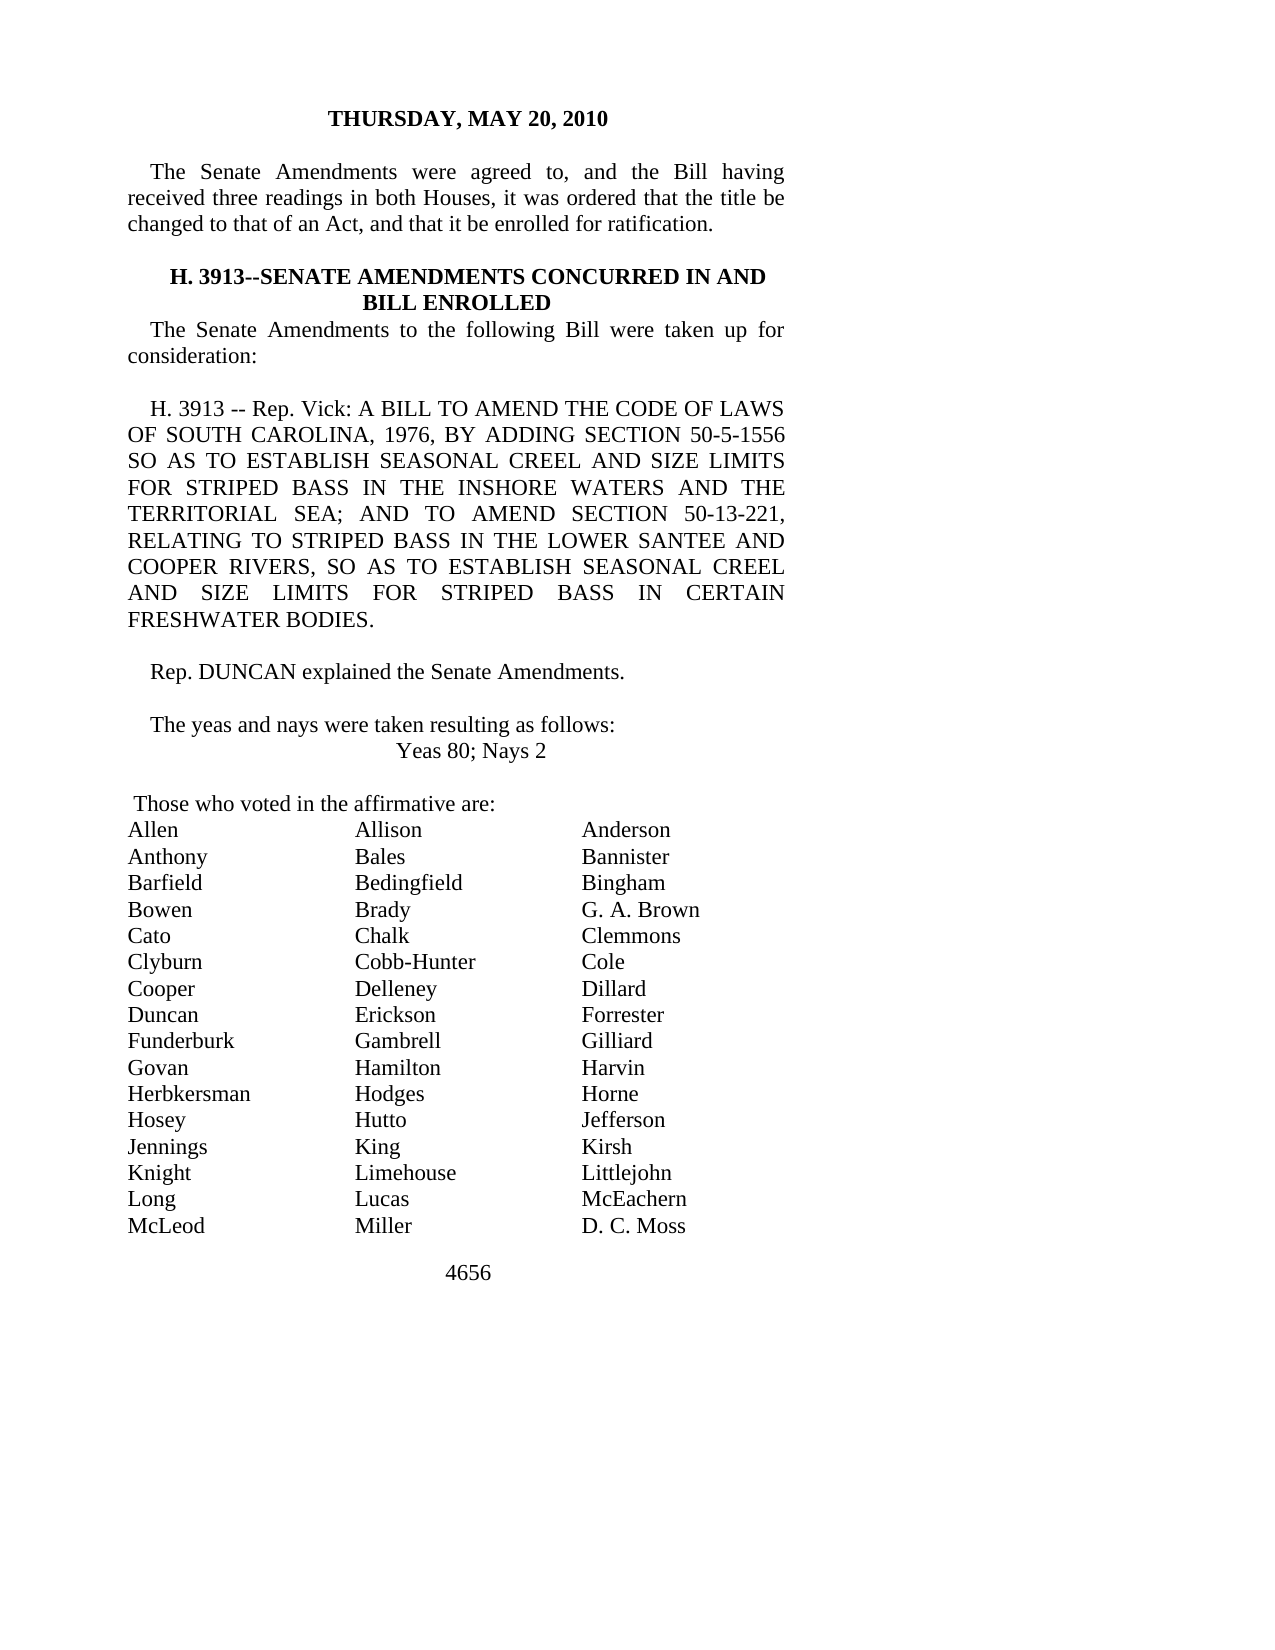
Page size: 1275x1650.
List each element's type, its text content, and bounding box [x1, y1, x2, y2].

text Rep. DUNCAN explained the Senate Amendments. [127, 658, 786, 685]
table_cell Bingham [570, 869, 797, 896]
text H. 3913 -- Rep. Vick: A BILL TO AMEND THE CODE OF LAWS OF SOUTH CAROLINA, 1976, BY ADDING SECTION 50-5-1556 SO AS TO ESTABLISH SEASONAL CREEL AND SIZE LIMITS FOR STRIPED BASS IN THE INSHORE WATERS AND THE TERRITORIAL SEA; AND TO AMEND SECTION 50-13-221, RELATING TO STRIPED BASS IN THE LOWER SANTEE AND COOPER RIVERS, SO AS TO ESTABLISH SEASONAL CREEL AND SIZE LIMITS FOR STRIPED BASS IN CERTAIN FRESHWATER BODIES. [127, 395, 786, 632]
text The Senate Amendments to the following Bill were taken up for consideration: [127, 316, 786, 368]
table_cell Horne [570, 1080, 797, 1106]
text The Senate Amendments were agreed to, and the Bill having received three readings in both Houses, it was ordered that the title be changed to that of an Act, and that it be enrolled for ratification. [127, 158, 786, 237]
table_cell King [343, 1133, 570, 1159]
text The yeas and nays were taken resulting as follows: [127, 711, 786, 737]
table_cell Bowen [116, 896, 343, 922]
table_cell Bales [343, 843, 570, 869]
table_cell Limehouse [343, 1159, 570, 1186]
table_cell Hutto [343, 1106, 570, 1133]
table_header Anderson [570, 817, 797, 843]
text Those who voted in the affirmative are: [127, 790, 786, 817]
text Yeas 80; Nays 2 [127, 737, 786, 764]
table_cell Harvin [570, 1054, 797, 1080]
table_cell Forrester [570, 1001, 797, 1027]
table_cell Funderburk [116, 1028, 343, 1054]
table_header Allison [343, 817, 570, 843]
table_cell Long [116, 1186, 343, 1212]
table_cell Cooper [116, 975, 343, 1001]
table_cell Hamilton [343, 1054, 570, 1080]
table_cell McLeod [116, 1212, 343, 1238]
table_cell Jennings [116, 1133, 343, 1159]
table_cell Knight [116, 1159, 343, 1186]
table_cell Gambrell [343, 1028, 570, 1054]
table_cell Govan [116, 1054, 343, 1080]
table_cell Clemmons [570, 922, 797, 948]
table_cell Dillard [570, 975, 797, 1001]
table_cell Brady [343, 896, 570, 922]
table_cell Littlejohn [570, 1159, 797, 1186]
table_cell Erickson [343, 1001, 570, 1027]
table_cell Herbkersman [116, 1080, 343, 1106]
table_header Allen [116, 817, 343, 843]
text H. 3913--SENATE AMENDMENTS CONCURRED IN AND BILL ENROLLED [127, 263, 786, 316]
table_cell Lucas [343, 1186, 570, 1212]
table_cell Miller [343, 1212, 570, 1238]
table_cell Kirsh [570, 1133, 797, 1159]
table_cell Cato [116, 922, 343, 948]
table_cell Chalk [343, 922, 570, 948]
table_cell Bannister [570, 843, 797, 869]
table_cell McEachern [570, 1186, 797, 1212]
table_cell Gilliard [570, 1028, 797, 1054]
table_cell Jefferson [570, 1106, 797, 1133]
table_cell Clyburn [116, 948, 343, 975]
table_cell D. C. Moss [570, 1212, 797, 1238]
table_cell G. A. Brown [570, 896, 797, 922]
table_cell Anthony [116, 843, 343, 869]
table_cell Hodges [343, 1080, 570, 1106]
table_cell Duncan [116, 1001, 343, 1027]
table_cell Cole [570, 948, 797, 975]
table_cell Bedingfield [343, 869, 570, 896]
table_cell Barfield [116, 869, 343, 896]
table_cell Cobb-Hunter [343, 948, 570, 975]
table_cell Delleney [343, 975, 570, 1001]
table_cell Hosey [116, 1106, 343, 1133]
